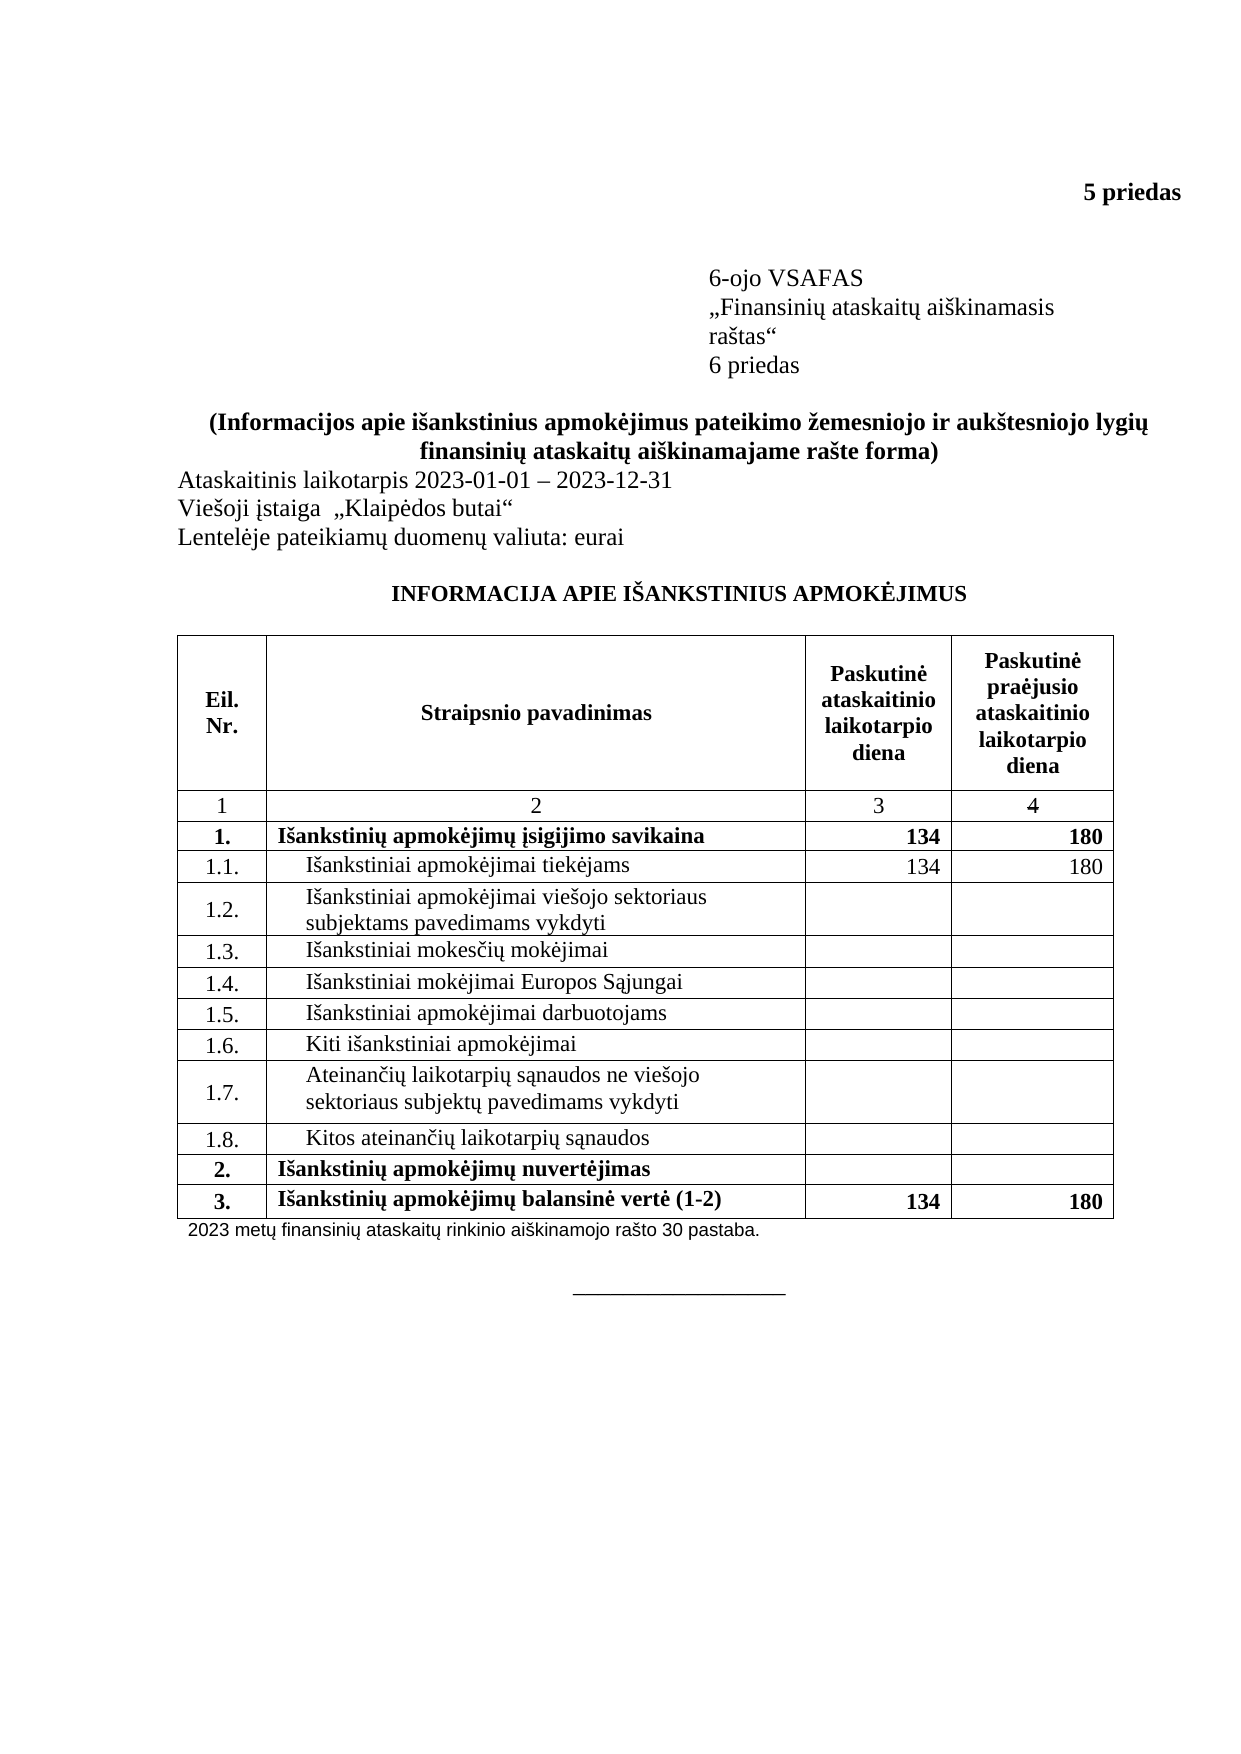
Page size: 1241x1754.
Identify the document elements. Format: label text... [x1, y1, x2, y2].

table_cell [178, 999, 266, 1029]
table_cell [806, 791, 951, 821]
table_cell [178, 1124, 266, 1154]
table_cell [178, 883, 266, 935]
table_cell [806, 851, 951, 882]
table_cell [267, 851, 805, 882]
text (Informacijos apie išankstinius apmokėjimus pateikimo žemesniojo ir aukštesniojo lygių finansinių ataskaitų aiškinamajame rašte forma) [177, 407, 1181, 465]
text 2023 metų finansinių ataskaitų rinkinio aiškinamojo rašto 30 pastaba. [177, 1219, 1181, 1241]
text 6-ojo VSAFAS [177, 263, 1181, 292]
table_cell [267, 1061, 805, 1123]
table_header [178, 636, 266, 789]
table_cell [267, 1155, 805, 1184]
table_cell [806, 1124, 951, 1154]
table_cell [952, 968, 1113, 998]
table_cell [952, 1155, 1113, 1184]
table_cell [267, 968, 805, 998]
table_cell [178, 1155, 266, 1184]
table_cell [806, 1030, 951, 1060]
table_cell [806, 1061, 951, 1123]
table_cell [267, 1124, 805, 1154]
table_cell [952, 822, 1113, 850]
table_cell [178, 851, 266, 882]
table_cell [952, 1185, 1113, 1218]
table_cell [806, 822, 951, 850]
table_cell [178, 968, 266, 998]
text Ataskaitinis laikotarpis 2023-01-01 – 2023-12-31 [177, 465, 1181, 493]
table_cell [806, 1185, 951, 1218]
text 5 priedas [177, 177, 1181, 206]
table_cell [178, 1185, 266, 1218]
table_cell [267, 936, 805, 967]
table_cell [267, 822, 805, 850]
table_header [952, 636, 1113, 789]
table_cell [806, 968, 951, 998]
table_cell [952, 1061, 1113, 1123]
text 6 priedas [177, 350, 1181, 378]
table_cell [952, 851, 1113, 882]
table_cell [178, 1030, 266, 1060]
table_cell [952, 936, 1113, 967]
text „Finansinių ataskaitų aiškinamasis [177, 292, 1181, 321]
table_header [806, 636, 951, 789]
text _________________ [177, 1269, 1181, 1298]
text Lentelėje pateikiamų duomenų valiuta: eurai [177, 522, 1181, 551]
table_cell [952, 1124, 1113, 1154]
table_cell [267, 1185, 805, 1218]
text Viešoji įstaiga „Klaipėdos butai“ [177, 493, 1181, 522]
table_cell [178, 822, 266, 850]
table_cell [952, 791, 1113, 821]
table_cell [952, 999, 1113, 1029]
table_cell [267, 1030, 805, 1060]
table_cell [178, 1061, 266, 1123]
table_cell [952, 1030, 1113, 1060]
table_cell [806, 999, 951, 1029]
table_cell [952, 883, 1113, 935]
text INFORMACIJA APIE IŠANKSTINIUS APMOKĖJIMUS [177, 580, 1181, 606]
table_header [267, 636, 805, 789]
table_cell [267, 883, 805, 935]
text raštas“ [177, 321, 1181, 350]
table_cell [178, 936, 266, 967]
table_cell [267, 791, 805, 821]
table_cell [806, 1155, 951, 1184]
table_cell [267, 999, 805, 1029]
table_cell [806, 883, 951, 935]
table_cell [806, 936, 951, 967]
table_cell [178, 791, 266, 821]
